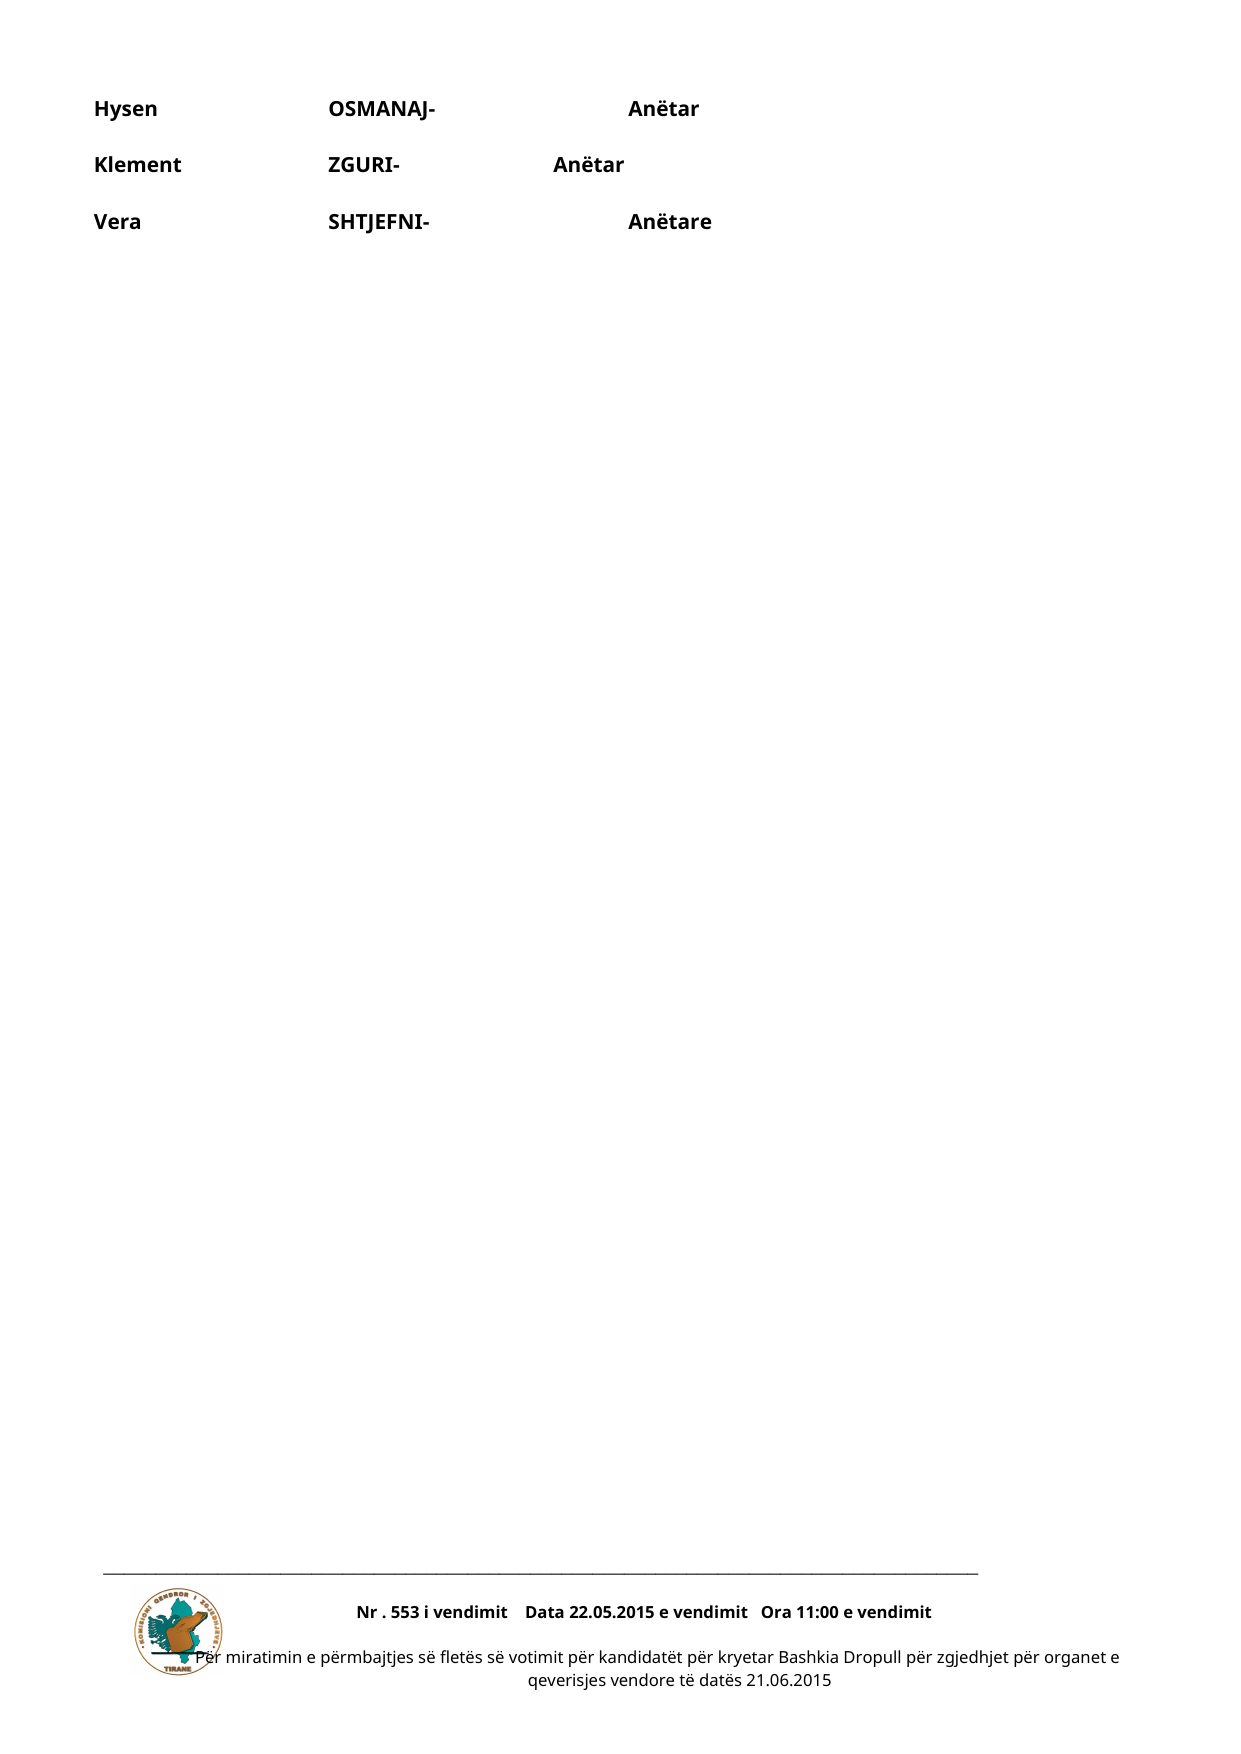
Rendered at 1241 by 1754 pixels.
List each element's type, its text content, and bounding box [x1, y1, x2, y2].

picture [130, 1584, 224, 1677]
text Hysen OSMANAJ- Anëtar [94, 94, 1125, 122]
text Klement ZGURI- Anëtar [94, 151, 1125, 179]
text Vera SHTJEFNI- Anëtare [94, 207, 1125, 236]
